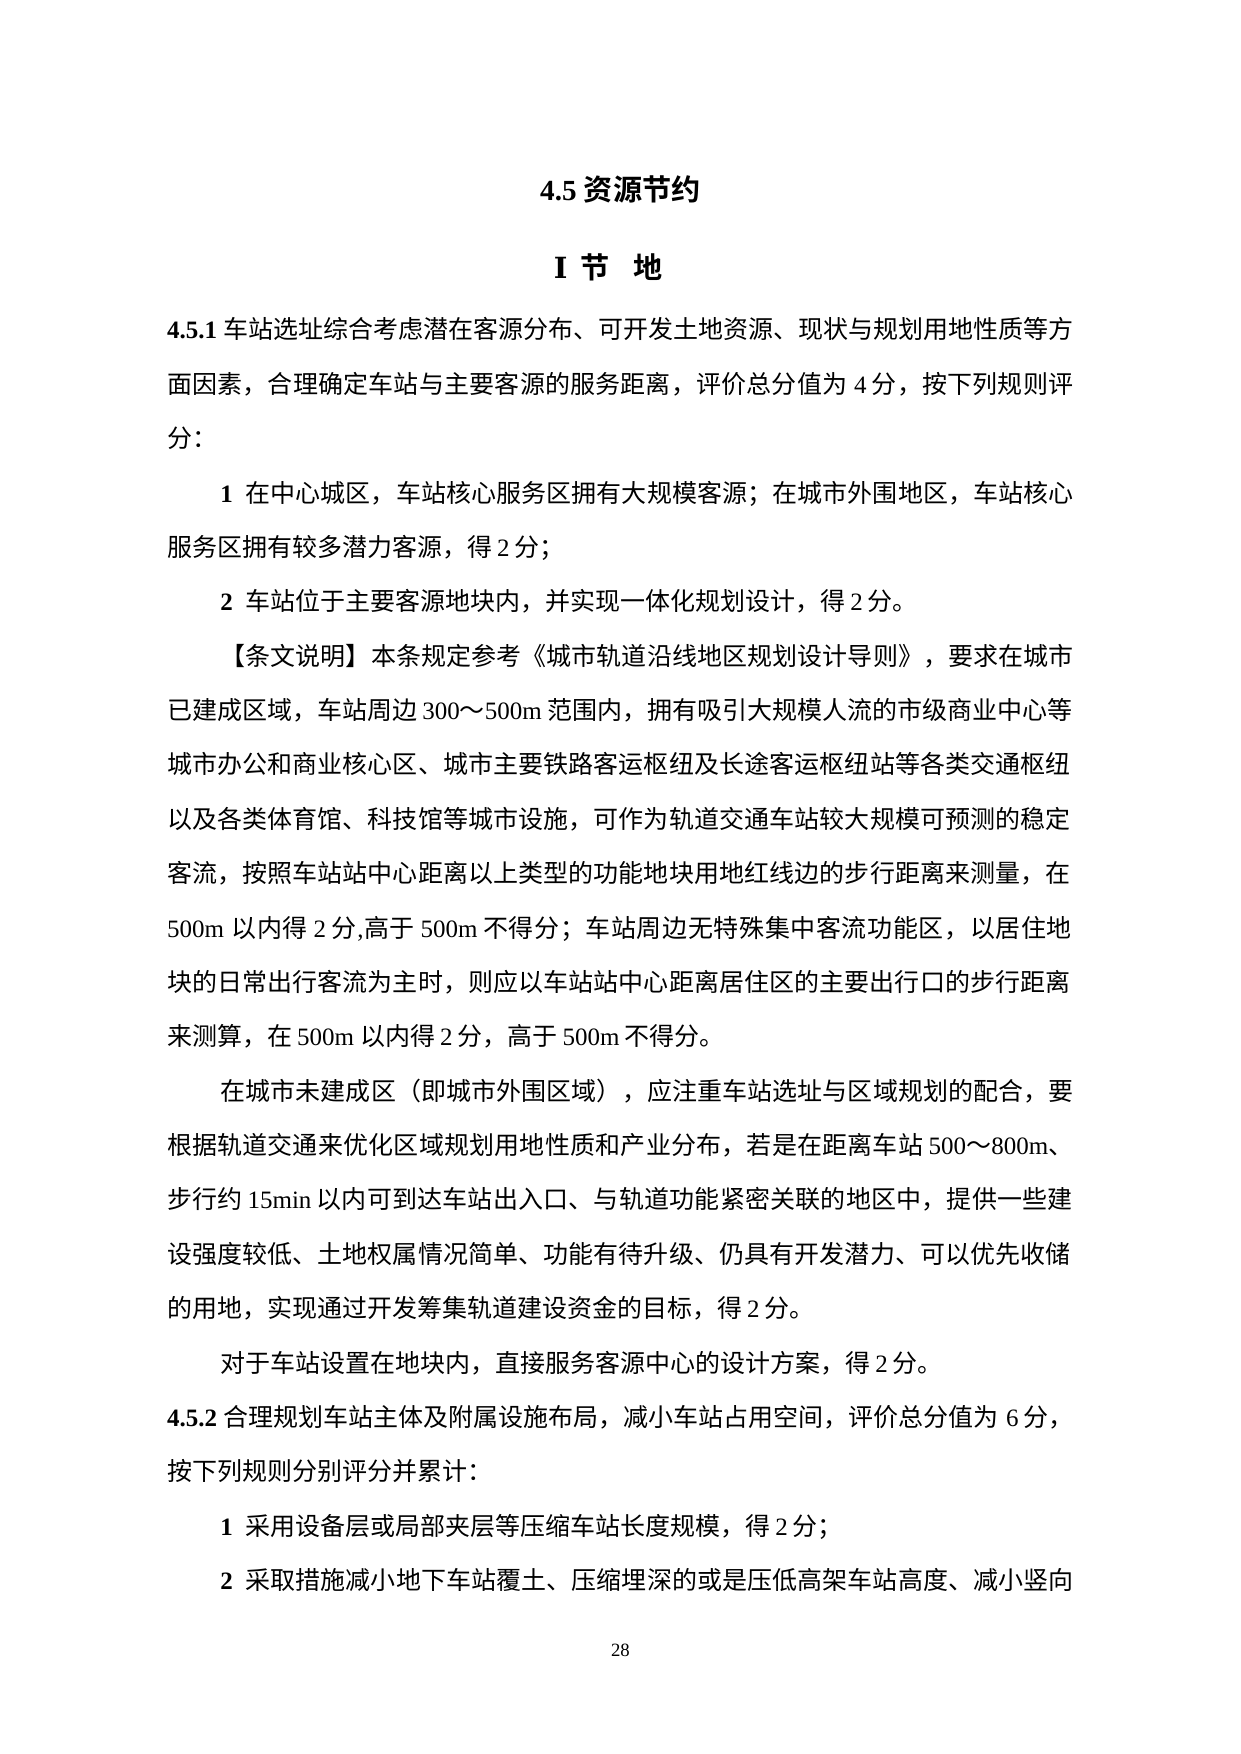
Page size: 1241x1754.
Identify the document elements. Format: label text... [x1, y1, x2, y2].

subtitle 采用设备层或局部夹层等压缩车站长度规模，得2分； [167, 1506, 1073, 1542]
text 【条文说明】本条规定参考《城市轨道沿线地区规划设计导则》，要求在城市已建成区域，车站周边300～500m 范围内，拥有吸引大规模人流的市级商业中心等城市办公和商业核心区、城市主要铁路客运枢纽及长途客运枢纽站等各类交通枢纽以及各类体育馆、科技馆等城市设施，可作为轨道交通车站较大规模可预测的稳定客流，按照车站站中心距离以上类型的功能地块用地红线边的步行距离来测量，在500m 以内得2分,高于500m不得分；车站周边无特殊集中客流功能区，以居住地块的日常出行客流为主时，则应以车站站中心距离居住区的主要出行口的步行距离来测算，在500m 以内得2分，高于500m不得分。 [167, 636, 1073, 1053]
subtitle 在中心城区，车站核心服务区拥有大规模客源；在城市外围地区，车站核心服务区拥有较多潜力客源，得2分； [167, 473, 1073, 564]
subtitle 合理规划车站主体及附属设施布局，减小车站占用空间，评价总分值为6分，按下列规则分别评分并累计： [167, 1397, 1073, 1488]
text 对于车站设置在地块内，直接服务客源中心的设计方案，得2分。 [167, 1343, 1073, 1379]
text 在城市未建成区（即城市外围区域），应注重车站选址与区域规划的配合，要根据轨道交通来优化区域规划用地性质和产业分布，若是在距离车站500～800m、步行约15min以内可到达车站出入口、与轨道功能紧密关联的地区中，提供一些建设强度较低、土地权属情况简单、功能有待升级、仍具有开发潜力、可以优先收储的用地，实现通过开发筹集轨道建设资金的目标，得2分。 [167, 1071, 1073, 1325]
subtitle 资源节约 [167, 166, 1073, 208]
text Ⅰ 节地 [167, 242, 1073, 289]
subtitle 车站选址综合考虑潜在客源分布、可开发土地资源、现状与规划用地性质等方面因素，合理确定车站与主要客源的服务距离，评价总分值为4分，按下列规则评分： [167, 310, 1073, 455]
subtitle 车站位于主要客源地块内，并实现一体化规划设计，得2分。 [167, 582, 1073, 618]
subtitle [167, 1561, 1073, 1597]
